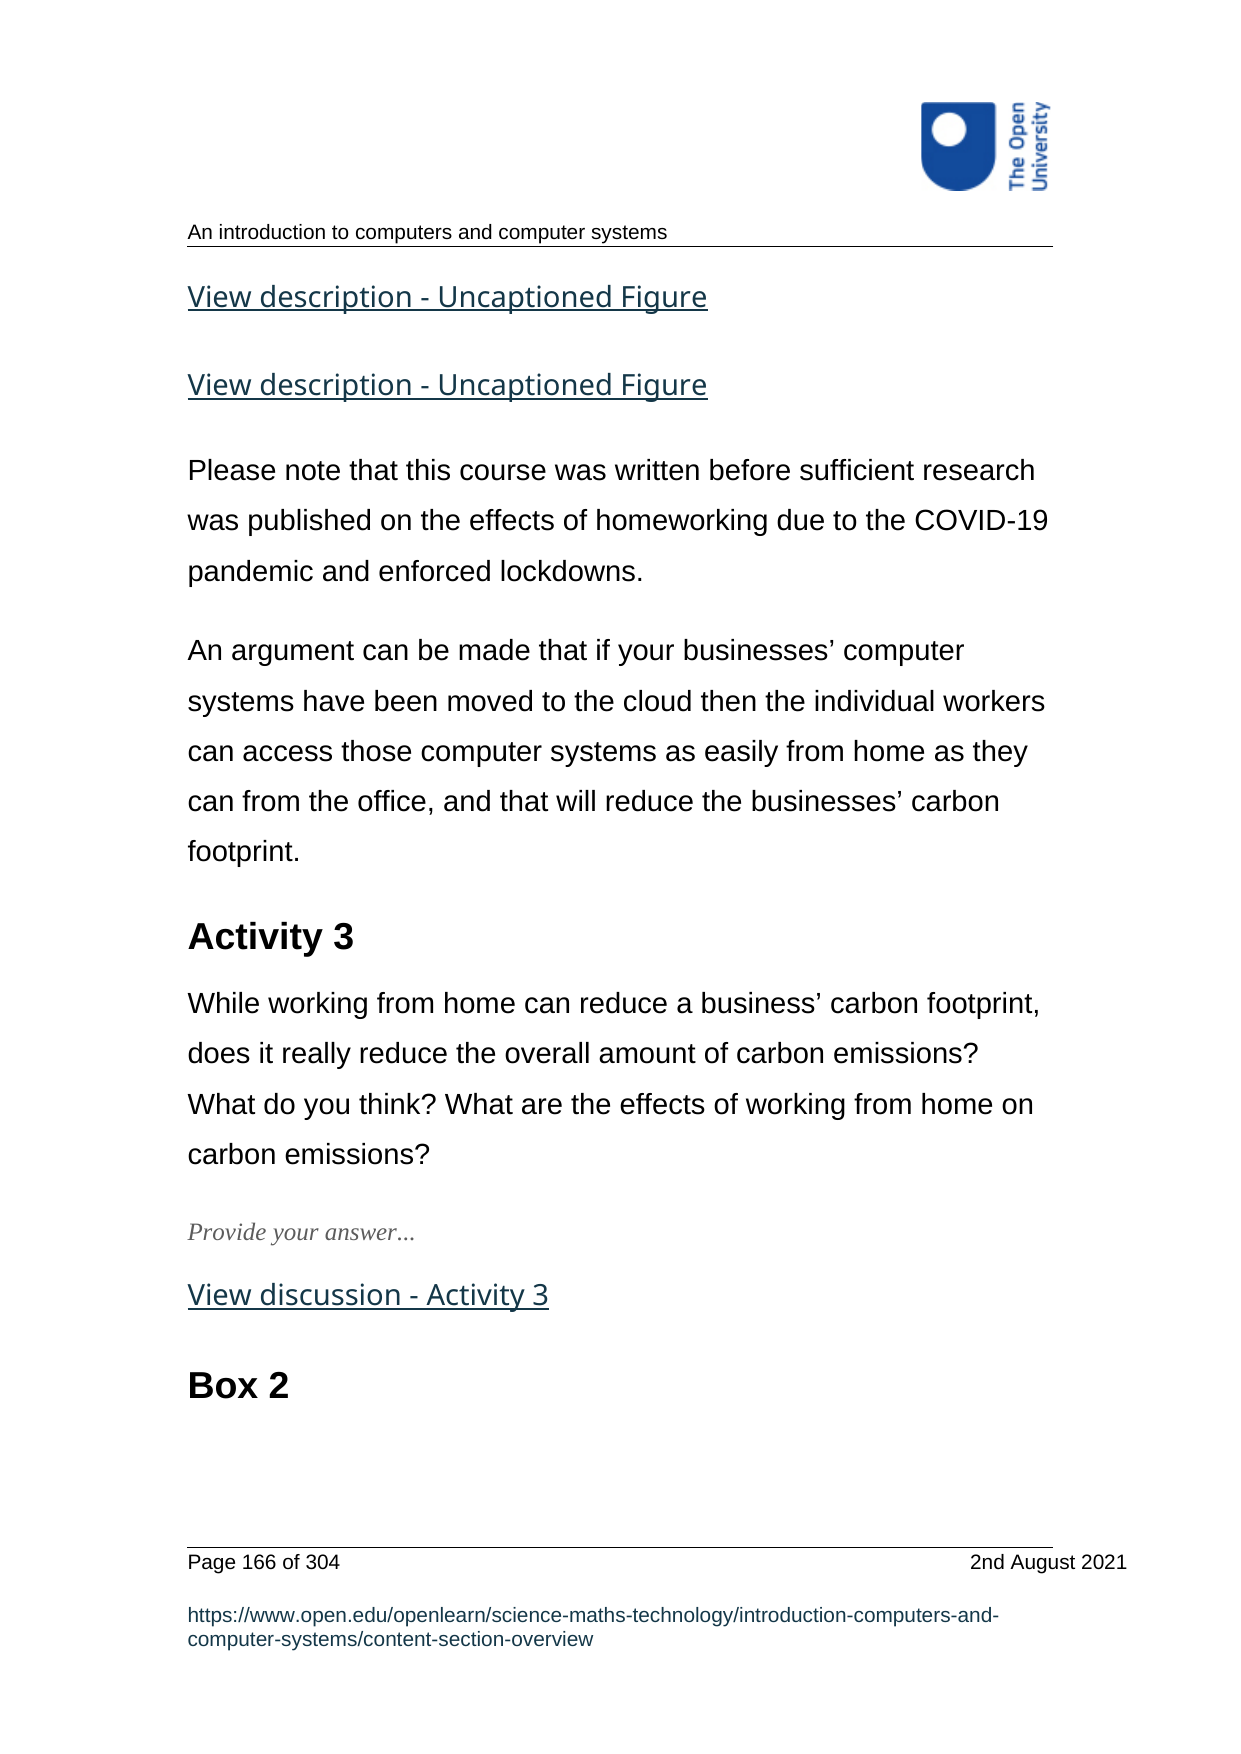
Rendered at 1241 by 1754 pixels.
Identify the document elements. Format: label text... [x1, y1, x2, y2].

text Provide your answer... [187, 1217, 1053, 1245]
text View discussion - Activity 3 [187, 1274, 1053, 1314]
text View description - Uncaptioned Figure [187, 364, 1053, 404]
text Box 2 [187, 1363, 1053, 1406]
text View description - Uncaptioned Figure [187, 276, 1053, 316]
text Please note that this course was written before sufficient research was published on the effects of homeworking due to the COVID-19 pandemic and enforced lockdowns. [187, 453, 1053, 587]
text An argument can be made that if your businesses’ computer systems have been moved to the cloud then the individual workers can access those computer systems as easily from home as they can from the office, and that will reduce the businesses’ carbon footprint. [187, 633, 1053, 868]
text While working from home can reduce a business’ carbon footprint, does it really reduce the overall amount of carbon emissions? What do you think? What are the effects of working from home on carbon emissions? [187, 986, 1053, 1171]
picture [921, 102, 1052, 191]
text Activity 3 [187, 914, 1053, 957]
